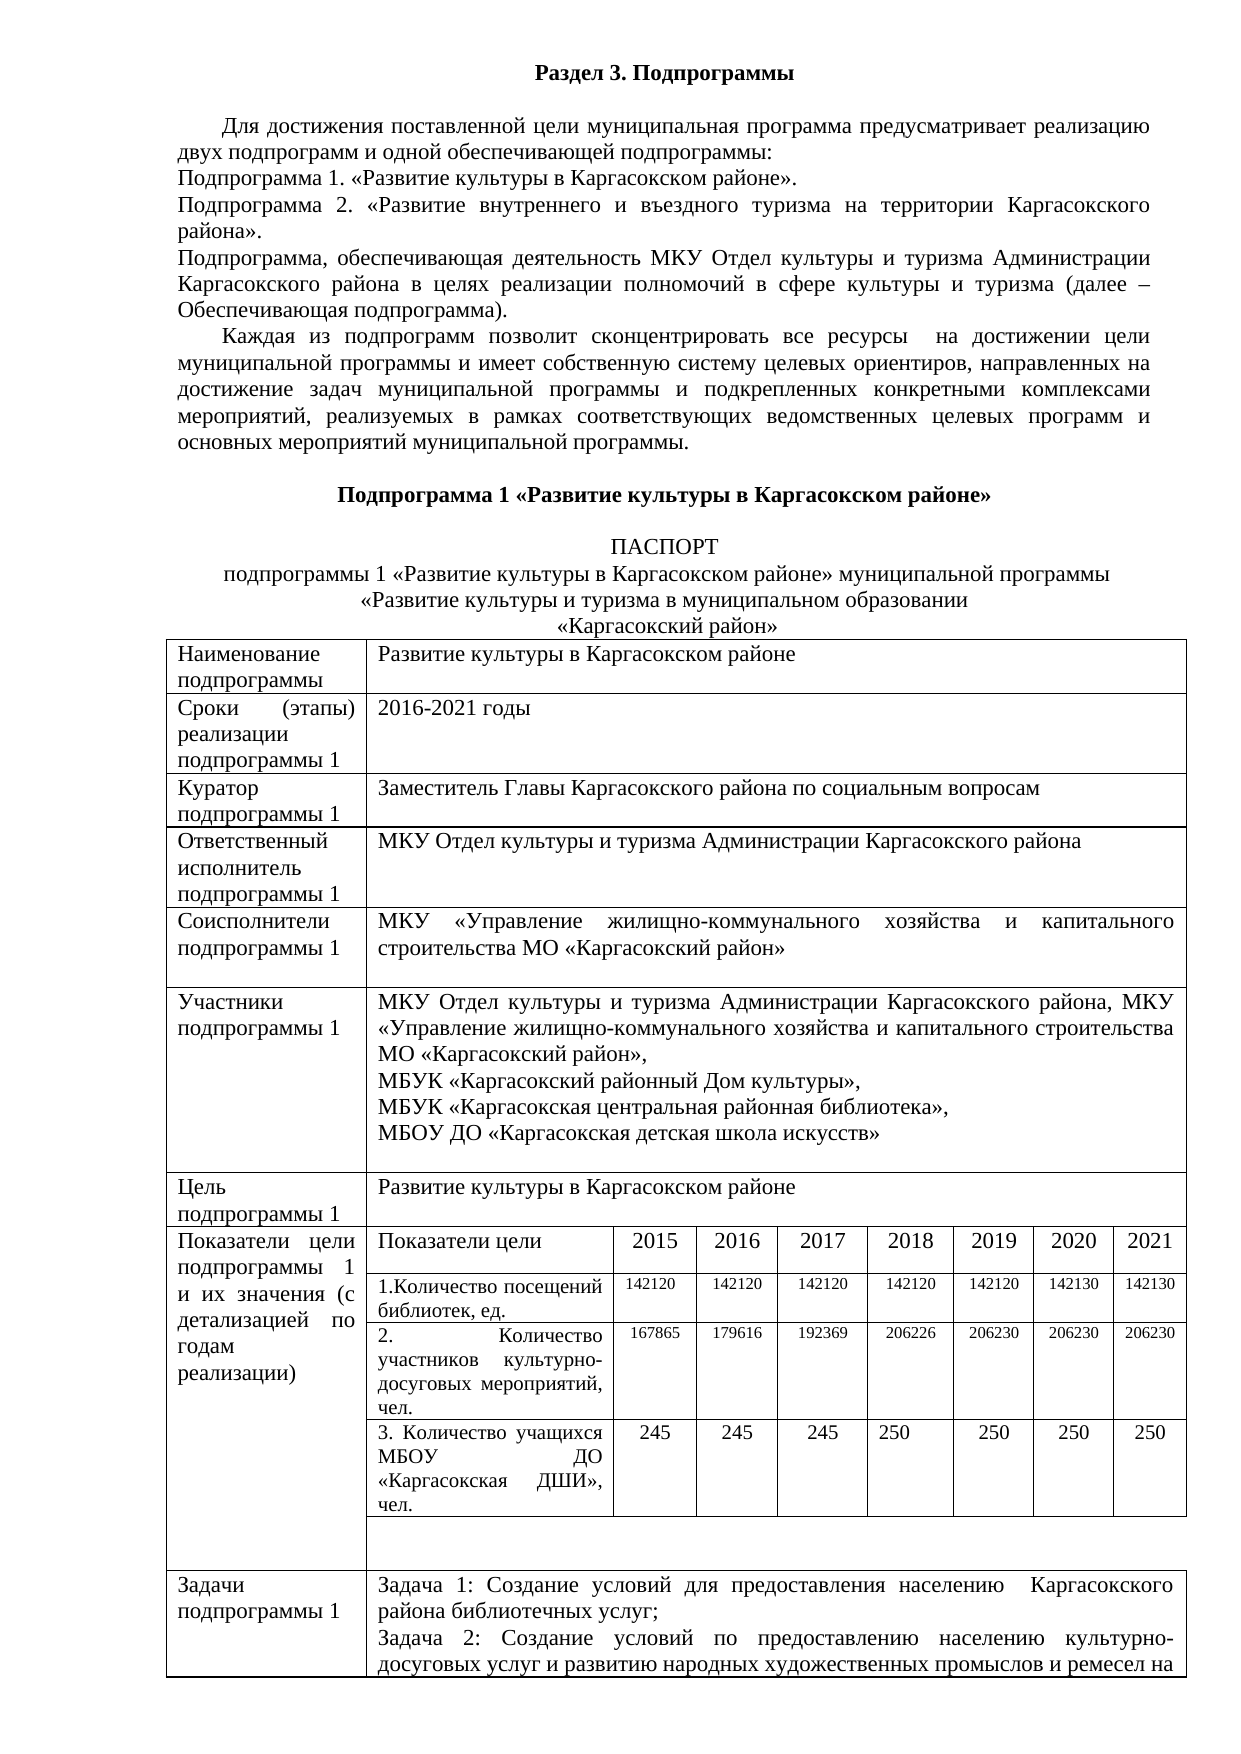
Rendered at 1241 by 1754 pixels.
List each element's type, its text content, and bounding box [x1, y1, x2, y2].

table_cell МКУ Отдел культуры и туризма Администрации Каргасокского района, МКУ «Управление жилищно-коммунального хозяйства и капитального строительства МО «Каргасокский район», МБУК «Каргасокский районный Дом культуры», МБУК «Каргасокская центральная районная библиотека», МБОУ ДО «Каргасокская детская школа искусств» [367, 988, 1186, 1172]
table_cell 142130 [1114, 1274, 1186, 1322]
table_cell 2015 [614, 1227, 696, 1272]
table_cell 206230 [1114, 1323, 1186, 1419]
table_cell Сроки (этапы) реализации подпрограммы 1 [167, 694, 366, 773]
text ПАСПОРТ [177, 533, 1152, 560]
table_cell 142120 [614, 1274, 696, 1322]
table_cell 2020 [1034, 1227, 1113, 1272]
table_cell 192369 [778, 1323, 867, 1419]
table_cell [367, 1571, 1186, 1676]
table_cell Цель подпрограммы 1 [167, 1173, 366, 1226]
table_cell 2021 [1114, 1227, 1186, 1272]
table_cell Показатели цели [367, 1227, 613, 1272]
table_cell 142120 [954, 1274, 1033, 1322]
table_cell 206230 [954, 1323, 1033, 1419]
table_cell 167865 [614, 1323, 696, 1419]
table_cell Куратор подпрограммы 1 [167, 774, 366, 826]
table_cell 142120 [697, 1274, 777, 1322]
table_cell 142120 [868, 1274, 953, 1322]
table_cell Заместитель Главы Каргасокского района по социальным вопросам [367, 774, 1186, 826]
text «Каргасокский район» [177, 612, 1152, 639]
table_cell 1.Количество посещений библиотек, ед. [367, 1274, 613, 1322]
text Каждая из подпрограмм позволит сконцентрировать все ресурсы на достижении цели муниципальной программы и имеет собственную систему целевых ориентиров, направленных на достижение задач муниципальной программы и подкрепленных конкретными комплексами мероприятий, реализуемых в рамках соответствующих ведомственных целевых программ и основных мероприятий муниципальной программы. [177, 323, 1152, 454]
table_cell 142120 [778, 1274, 867, 1322]
table_cell 245 [614, 1420, 696, 1516]
table_header Развитие культуры в Каргасокском районе [367, 640, 1186, 693]
text Подпрограмма, обеспечивающая деятельность МКУ Отдел культуры и туризма Администрации Каргасокского района в целях реализации полномочий в сфере культуры и туризма (далее – Обеспечивающая подпрограмма). [177, 243, 1152, 323]
table_cell 2016 [697, 1227, 777, 1272]
text Для достижения поставленной цели муниципальная программа предусматривает реализацию двух подпрограмм и одной обеспечивающей подпрограммы: [177, 112, 1152, 164]
table_cell 2017 [778, 1227, 867, 1272]
table_cell 3. Количество учащихся МБОУ ДО «Каргасокская ДШИ», чел. [367, 1420, 613, 1516]
table_cell 250 [1114, 1420, 1186, 1516]
text подпрограммы 1 «Развитие культуры в Каргасокском районе» муниципальной программы «Развитие культуры и туризма в муниципальном образовании [177, 560, 1152, 612]
table_cell 250 [954, 1420, 1033, 1516]
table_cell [167, 1571, 366, 1676]
table_cell 2018 [868, 1227, 953, 1272]
table_cell 2019 [954, 1227, 1033, 1272]
table_cell 250 [1034, 1420, 1113, 1516]
table_cell Участники подпрограммы 1 [167, 988, 366, 1172]
table_header Наименование подпрограммы [167, 640, 366, 693]
table_cell МКУ «Управление жилищно-коммунального хозяйства и капитального строительства МО «Каргасокский район» [367, 908, 1186, 987]
text Раздел 3. Подпрограммы [177, 59, 1152, 85]
table_cell 179616 [697, 1323, 777, 1419]
table_cell 2. Количество участников культурно-досуговых мероприятий, чел. [367, 1323, 613, 1419]
text Подпрограмма 2. «Развитие внутреннего и въездного туризма на территории Каргасокского района». [177, 191, 1152, 243]
table_cell Ответственный исполнитель подпрограммы 1 [167, 828, 366, 907]
table_cell 206226 [868, 1323, 953, 1419]
text Подпрограмма 1 «Развитие культуры в Каргасокском районе» [177, 481, 1152, 507]
table_cell 250 [868, 1420, 953, 1516]
table_cell 142130 [1034, 1274, 1113, 1322]
table_cell Соисполнители подпрограммы 1 [167, 908, 366, 987]
table_cell 2016-2021 годы [367, 694, 1186, 773]
table_cell 206230 [1034, 1323, 1113, 1419]
text Подпрограмма 1. «Развитие культуры в Каргасокском районе». [177, 164, 1152, 191]
table_cell Показатели цели подпрограммы 1 и их значения (с детализацией по годам реализации) [167, 1227, 366, 1570]
table_cell Развитие культуры в Каргасокском районе [367, 1173, 1186, 1226]
table_cell МКУ Отдел культуры и туризма Администрации Каргасокского района [367, 828, 1186, 907]
table_cell 245 [697, 1420, 777, 1516]
table_cell 245 [778, 1420, 867, 1516]
